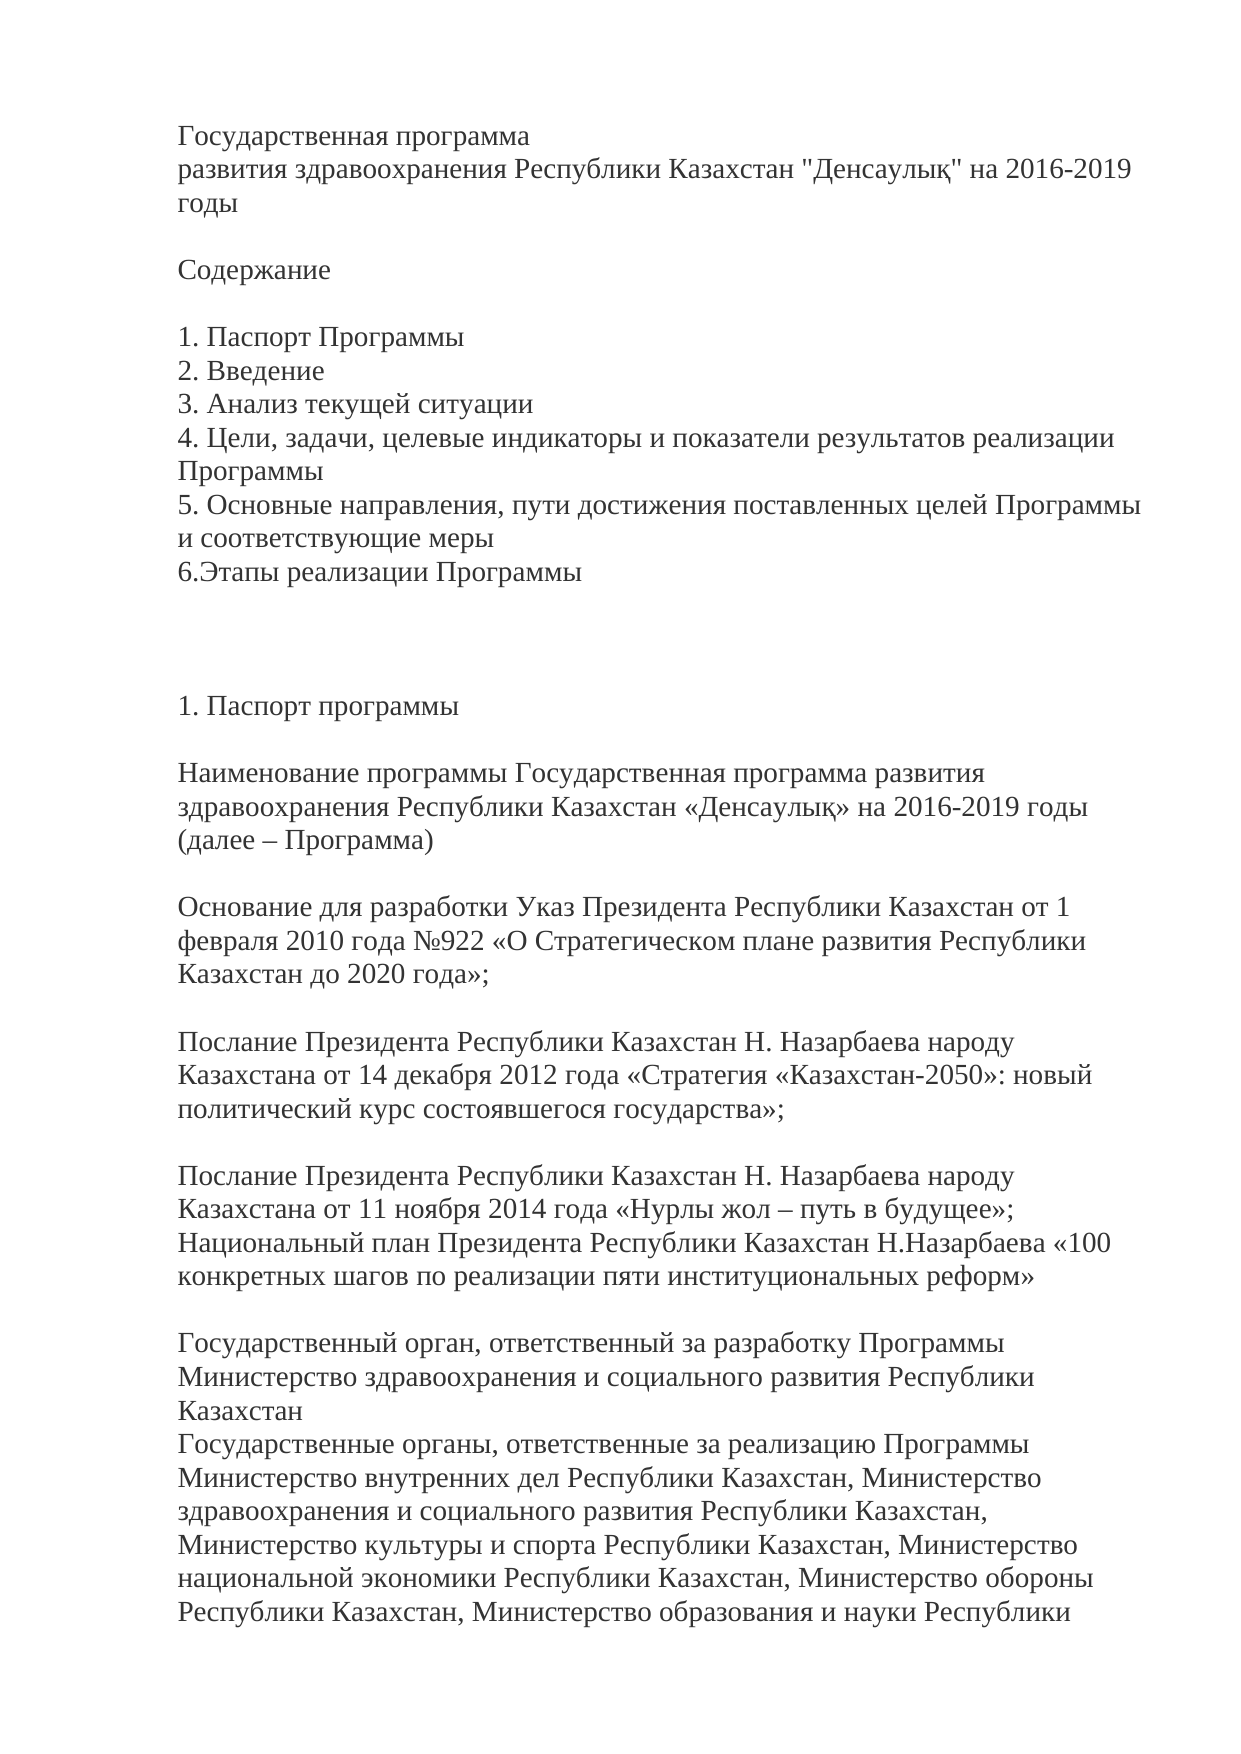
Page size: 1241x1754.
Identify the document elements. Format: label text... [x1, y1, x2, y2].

text Наименование программы Государственная программа развития здравоохранения Республики Казахстан «Денсаулық» на 2016-2019 годы (далее – Программа) [177, 755, 1152, 856]
text Основание для разработки Указ Президента Республики Казахстан от 1 февраля 2010 года №922 «О Стратегическом плане развития Республики Казахстан до 2020 года»; [177, 889, 1152, 990]
text развития здравоохранения Республики Казахстан "Денсаулық" на 2016-2019 годы [177, 152, 1152, 219]
text 4. Цели, задачи, целевые индикаторы и показатели результатов реализации Программы [177, 420, 1152, 487]
text Содержание [177, 252, 1152, 286]
text Министерство здравоохранения и социального развития Республики Казахстан [177, 1359, 1152, 1426]
text Национальный план Президента Республики Казахстан Н.Назарбаева «100 конкретных шагов по реализации пяти институциональных реформ» [177, 1225, 1152, 1292]
text 5. Основные направления, пути достижения поставленных целей Программы и соответствующие меры [177, 487, 1152, 554]
text Послание Президента Республики Казахстан Н. Назарбаева народу Казахстана от 11 ноября 2014 года «Нурлы жол – путь в будущее»; [177, 1158, 1152, 1225]
text 2. Введение [177, 353, 1152, 386]
text Послание Президента Республики Казахстан Н. Назарбаева народу Казахстана от 14 декабря 2012 года «Стратегия «Казахстан-2050»: новый политический курс состоявшегося государства»; [177, 1024, 1152, 1124]
text 1. Паспорт Программы [177, 319, 1152, 353]
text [177, 1426, 1152, 1627]
text 3. Анализ текущей ситуации [177, 386, 1152, 420]
text 6.Этапы реализации Программы [177, 554, 1152, 588]
text 1. Паспорт программы [177, 688, 1152, 722]
text Государственная программа [177, 118, 1152, 152]
text Государственный орган, ответственный за разработку Программы [177, 1326, 1152, 1359]
